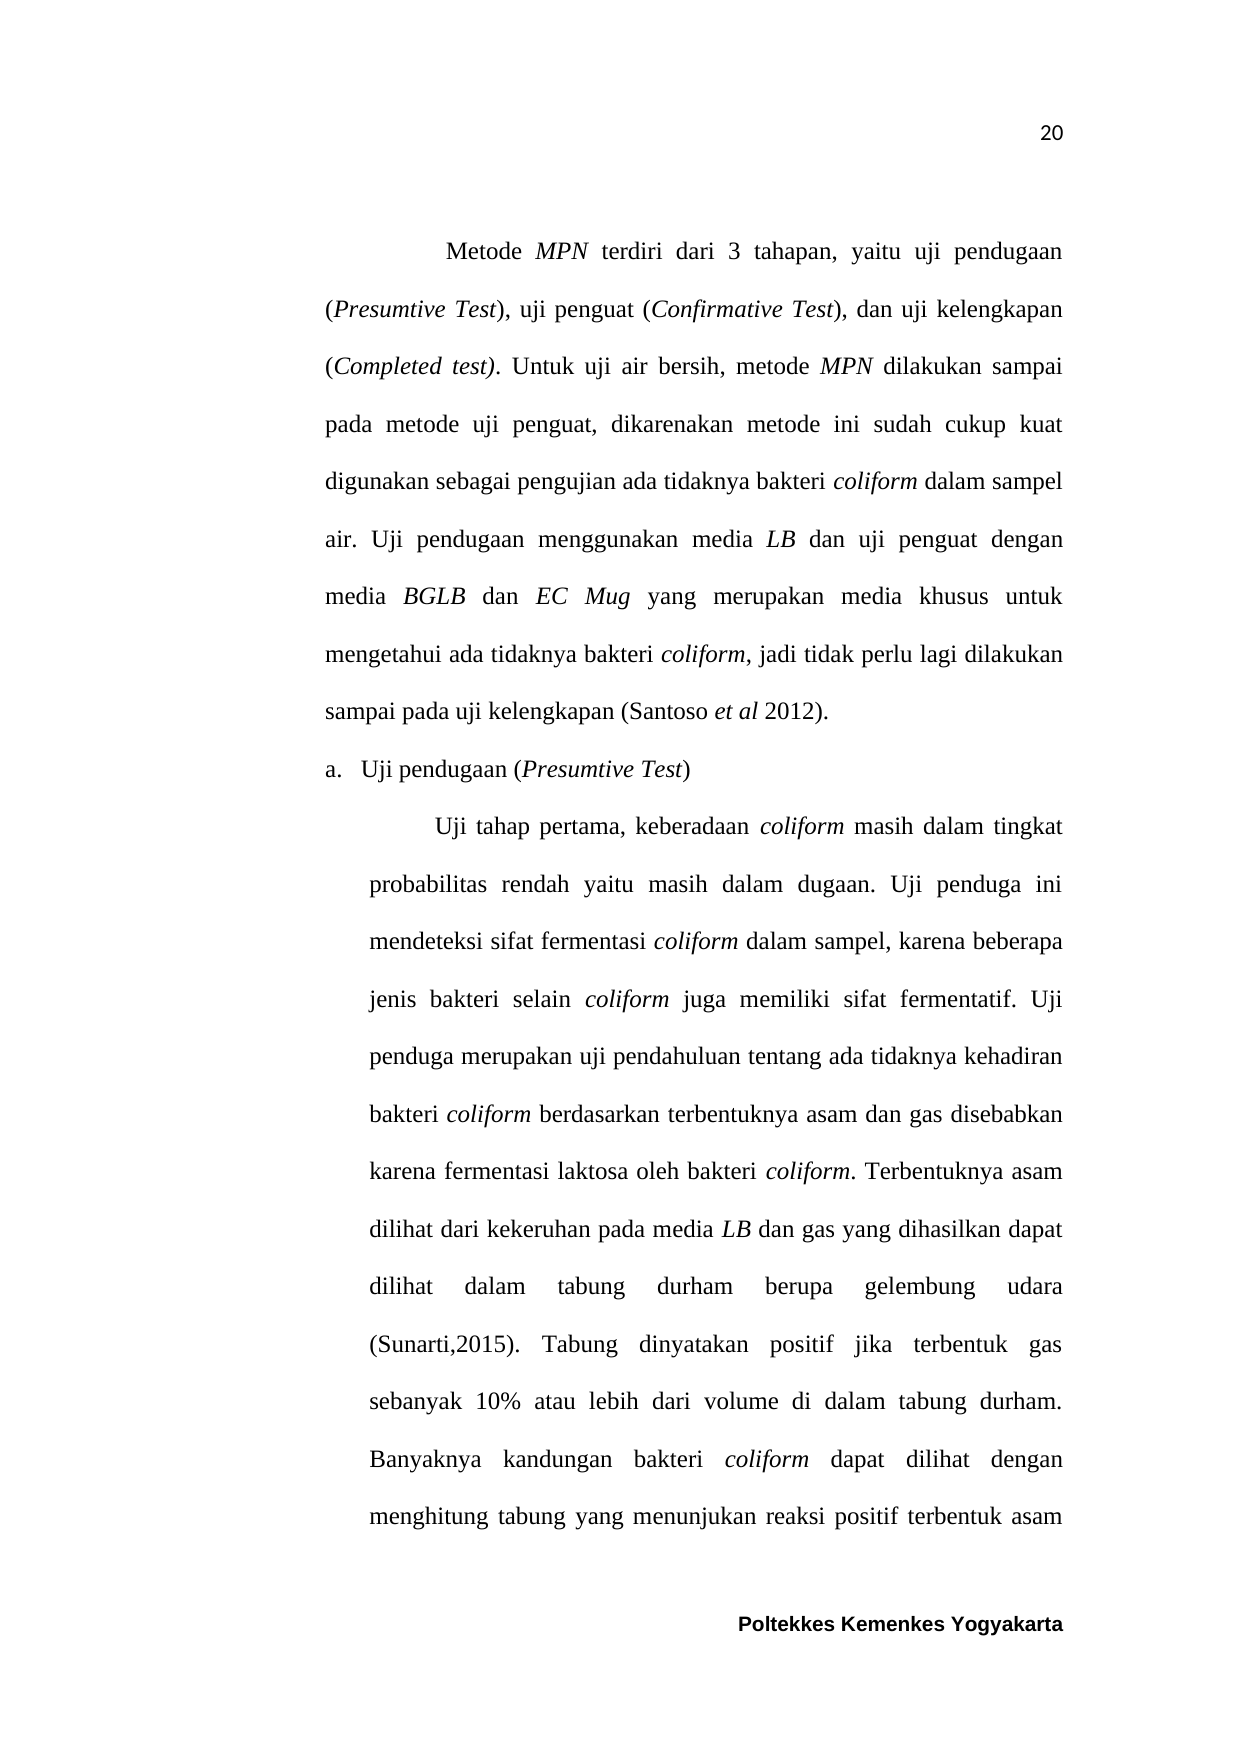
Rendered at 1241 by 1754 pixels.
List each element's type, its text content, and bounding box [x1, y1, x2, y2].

text Metode MPN terdiri dari 3 tahapan, yaitu uji pendugaan (Presumtive Test), uji penguat (Confirmative Test), dan uji kelengkapan (Completed test). Untuk uji air bersih, metode MPN dilakukan sampai pada metode uji penguat, dikarenakan metode ini sudah cukup kuat digunakan sebagai pengujian ada tidaknya bakteri coliform dalam sampel air. Uji pendugaan menggunakan media LB dan uji penguat dengan media BGLB dan EC Mug yang merupakan media khusus untuk mengetahui ada tidaknya bakteri coliform, jadi tidak perlu lagi dilakukan sampai pada uji kelengkapan (Santoso et al 2012). [325, 236, 1063, 725]
list Uji pendugaan (Presumtive Test) [325, 754, 1063, 782]
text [369, 811, 1063, 1530]
